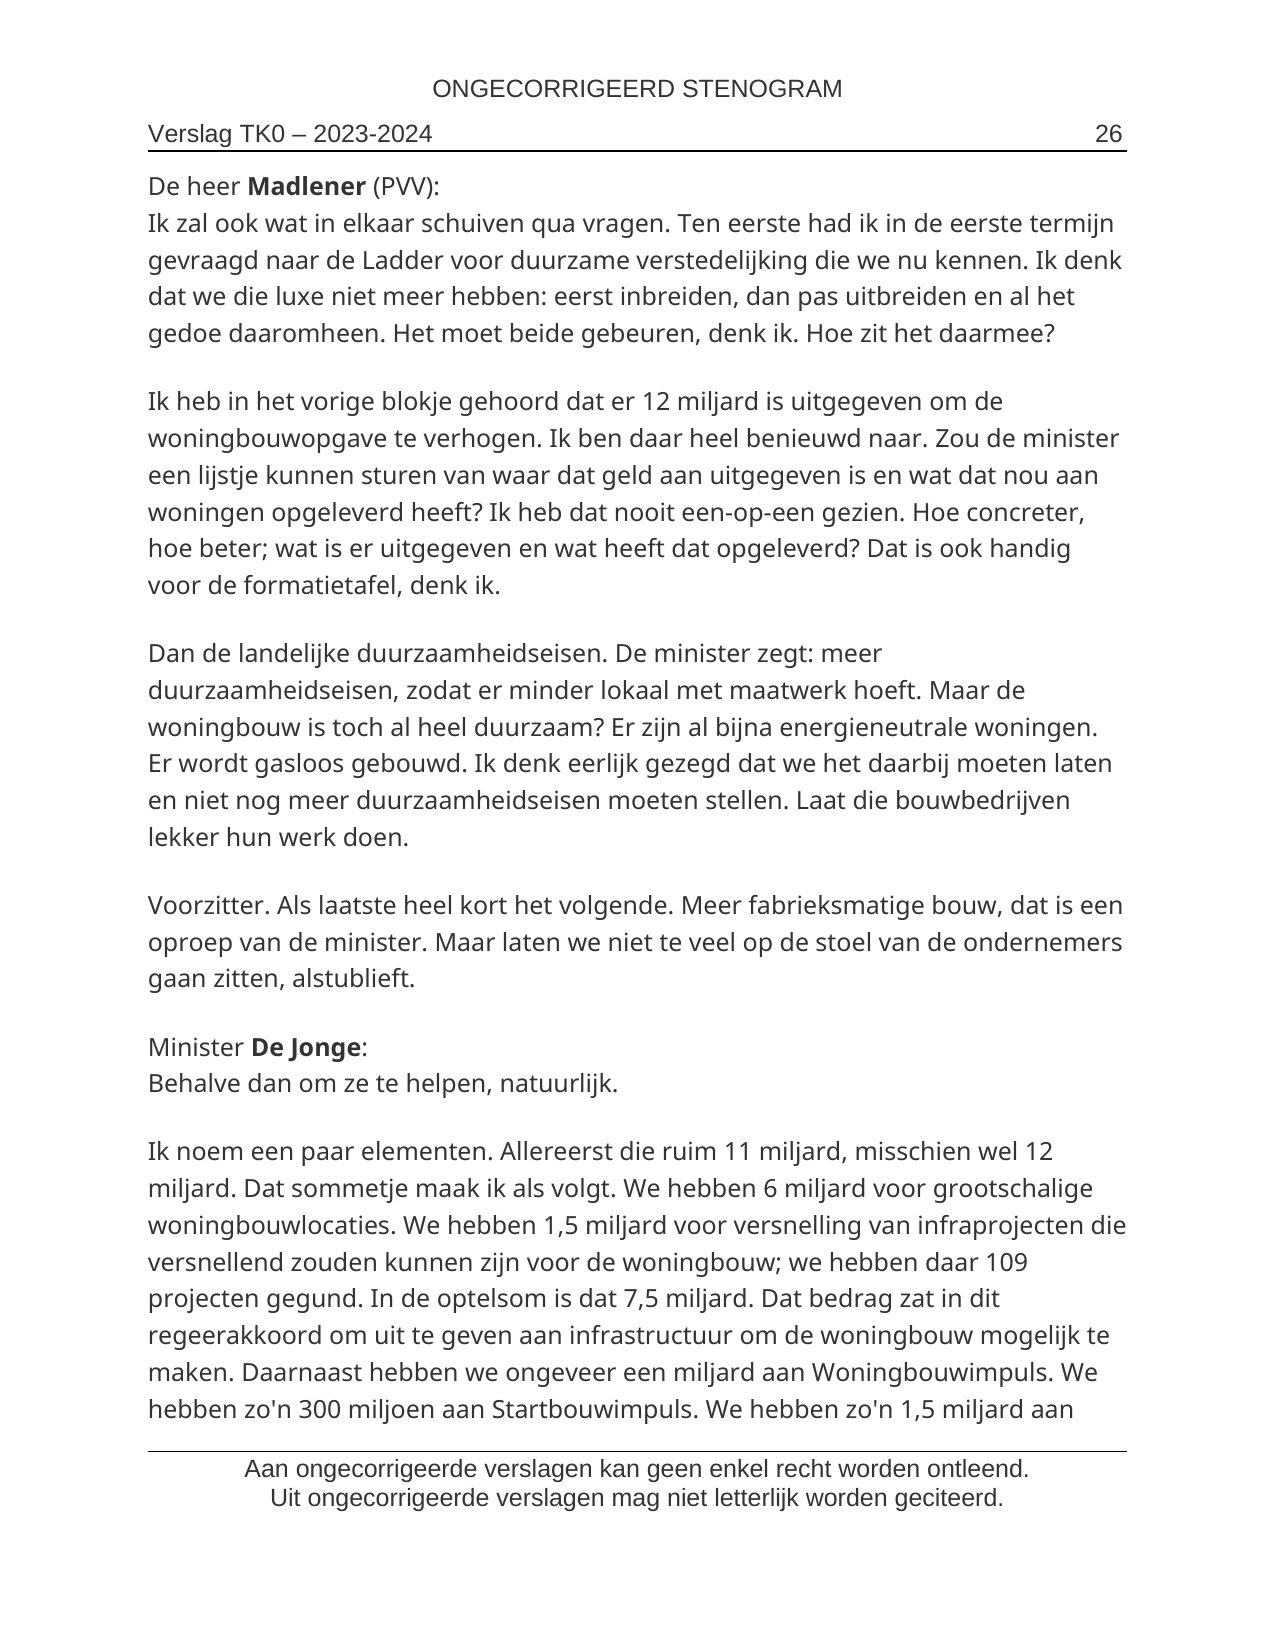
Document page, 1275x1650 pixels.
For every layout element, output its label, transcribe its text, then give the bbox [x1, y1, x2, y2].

text De heer Madlener (PVV): Ik zal ook wat in elkaar schuiven qua vragen. Ten eerste had ik in de eerste termijn gevraagd naar de Ladder voor duurzame verstedelijking die we nu kennen. Ik denk dat we die luxe niet meer hebben: eerst inbreiden, dan pas uitbreiden en al het gedoe daaromheen. Het moet beide gebeuren, denk ik. Hoe zit het daarmee? [148, 169, 1127, 350]
text Dan de landelijke duurzaamheidseisen. De minister zegt: meer duurzaamheidseisen, zodat er minder lokaal met maatwerk hoeft. Maar de woningbouw is toch al heel duurzaam? Er zijn al bijna energieneutrale woningen. Er wordt gasloos gebouwd. Ik denk eerlijk gezegd dat we het daarbij moeten laten en niet nog meer duurzaamheidseisen moeten stellen. Laat die bouwbedrijven lekker hun werk doen. [148, 636, 1127, 854]
text Minister De Jonge: Behalve dan om ze te helpen, natuurlijk. [148, 1029, 1127, 1100]
text Voorzitter. Als laatste heel kort het volgende. Meer fabrieksmatige bouw, dat is een oproep van de minister. Maar laten we niet te veel op de stoel van de ondernemers gaan zitten, alstublieft. [148, 888, 1127, 995]
text Ik heb in het vorige blokje gehoord dat er 12 miljard is uitgegeven om de woningbouwopgave te verhogen. Ik ben daar heel benieuwd naar. Zou de minister een lijstje kunnen sturen van waar dat geld aan uitgegeven is en wat dat nou aan woningen opgeleverd heeft? Ik heb dat nooit een-op-een gezien. Hoe concreter, hoe beter; wat is er uitgegeven en wat heeft dat opgeleverd? Dat is ook handig voor de formatietafel, denk ik. [148, 384, 1127, 602]
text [148, 1134, 1127, 1425]
